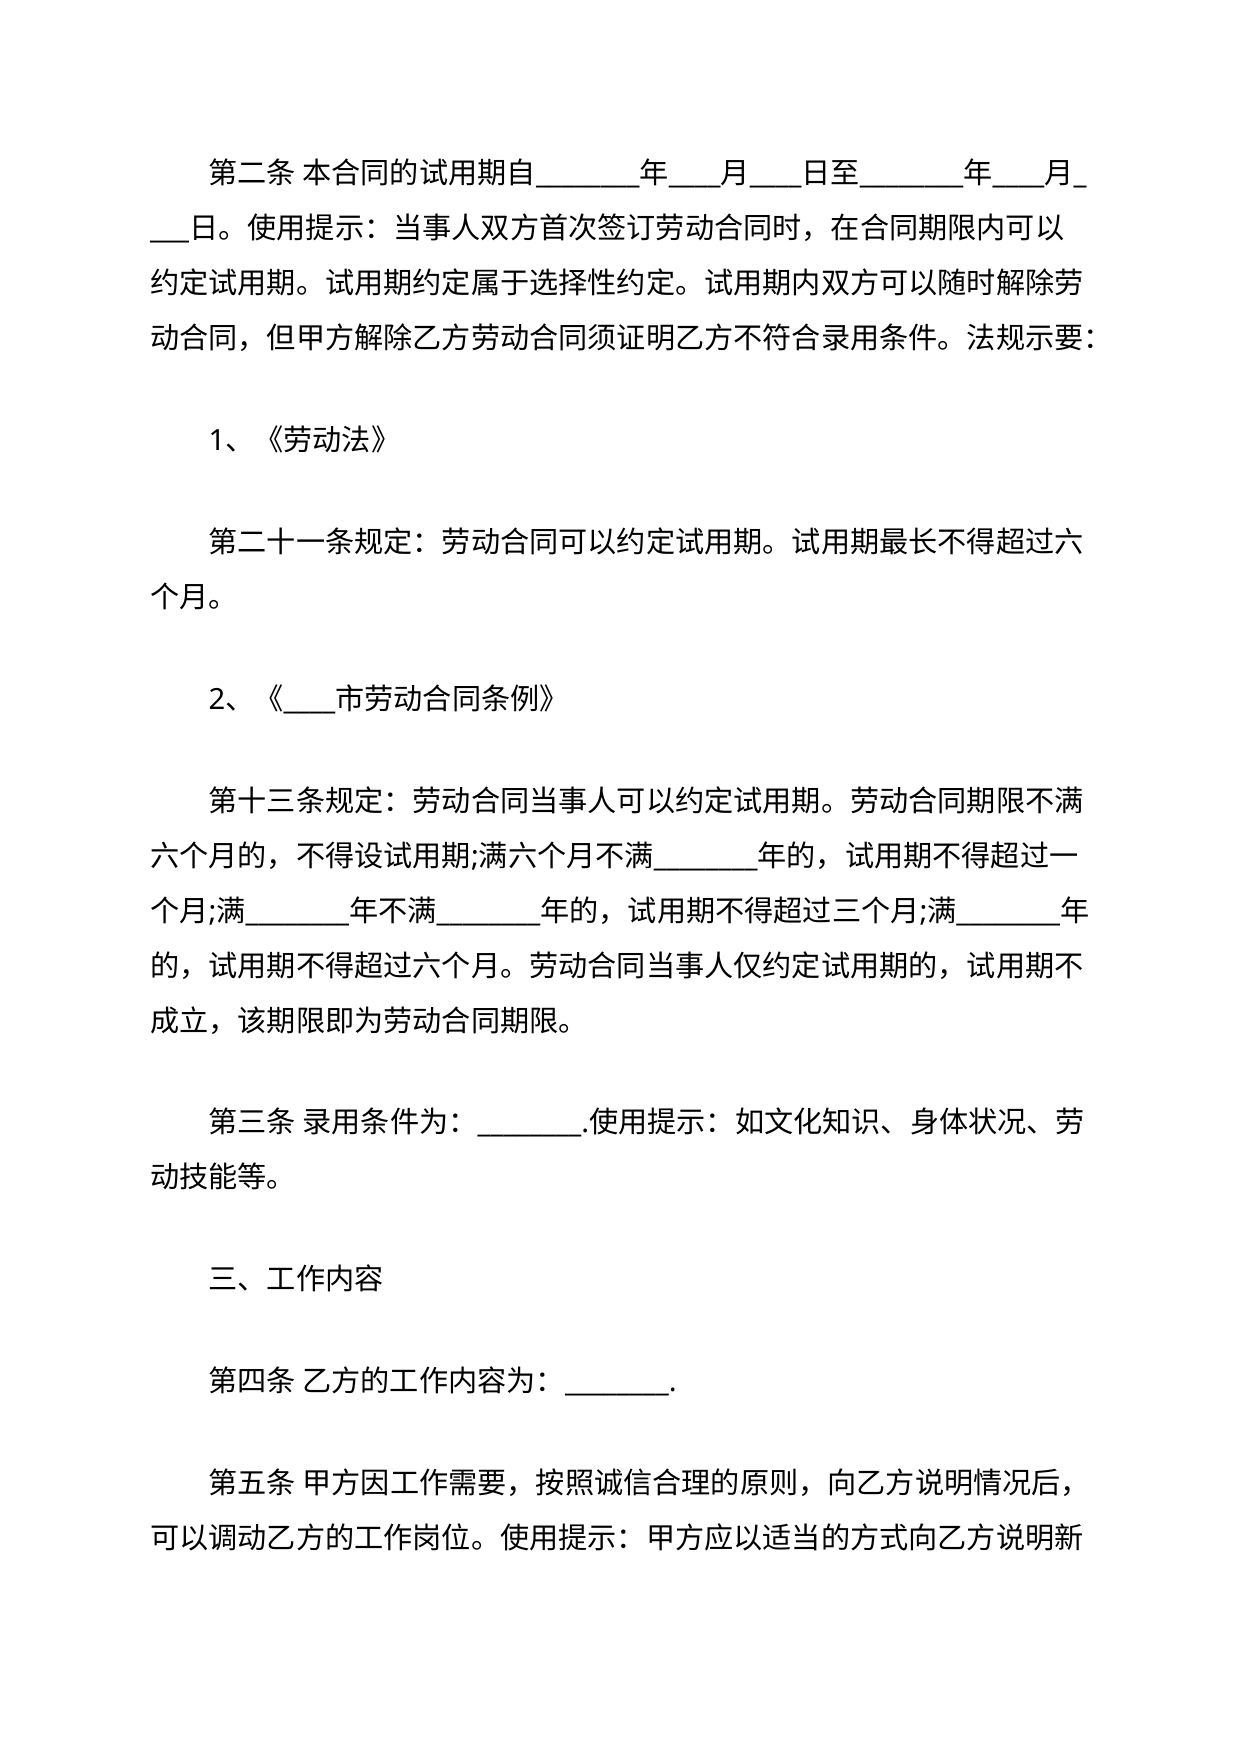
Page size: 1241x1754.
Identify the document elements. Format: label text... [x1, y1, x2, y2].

text 第十三条规定：劳动合同当事人可以约定试用期。劳动合同期限不满六个月的，不得设试用期;满六个月不满________年的，试用期不得超过一个月;满________年不满________年的，试用期不得超过三个月;满________年的，试用期不得超过六个月。劳动合同当事人仅约定试用期的，试用期不成立，该期限即为劳动合同期限。 [150, 777, 1090, 1039]
text 第二十一条规定：劳动合同可以约定试用期。试用期最长不得超过六个月。 [150, 519, 1090, 616]
text 2、《____市劳动合同条例》 [150, 675, 1090, 718]
text 第四条 乙方的工作内容为：________. [150, 1357, 1090, 1400]
text 第三条 录用条件为：________.使用提示：如文化知识、身体状况、劳动技能等。 [150, 1099, 1090, 1196]
text 三、工作内容 [150, 1256, 1090, 1298]
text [150, 1459, 1090, 1557]
text 第二条 本合同的试用期自________年____月____日至________年____月____日。使用提示：当事人双方首次签订劳动合同时，在合同期限内可以约定试用期。试用期约定属于选择性约定。试用期内双方可以随时解除劳动合同，但甲方解除乙方劳动合同须证明乙方不符合录用条件。法规示要： [150, 150, 1090, 357]
text 1、《劳动法》 [150, 417, 1090, 459]
